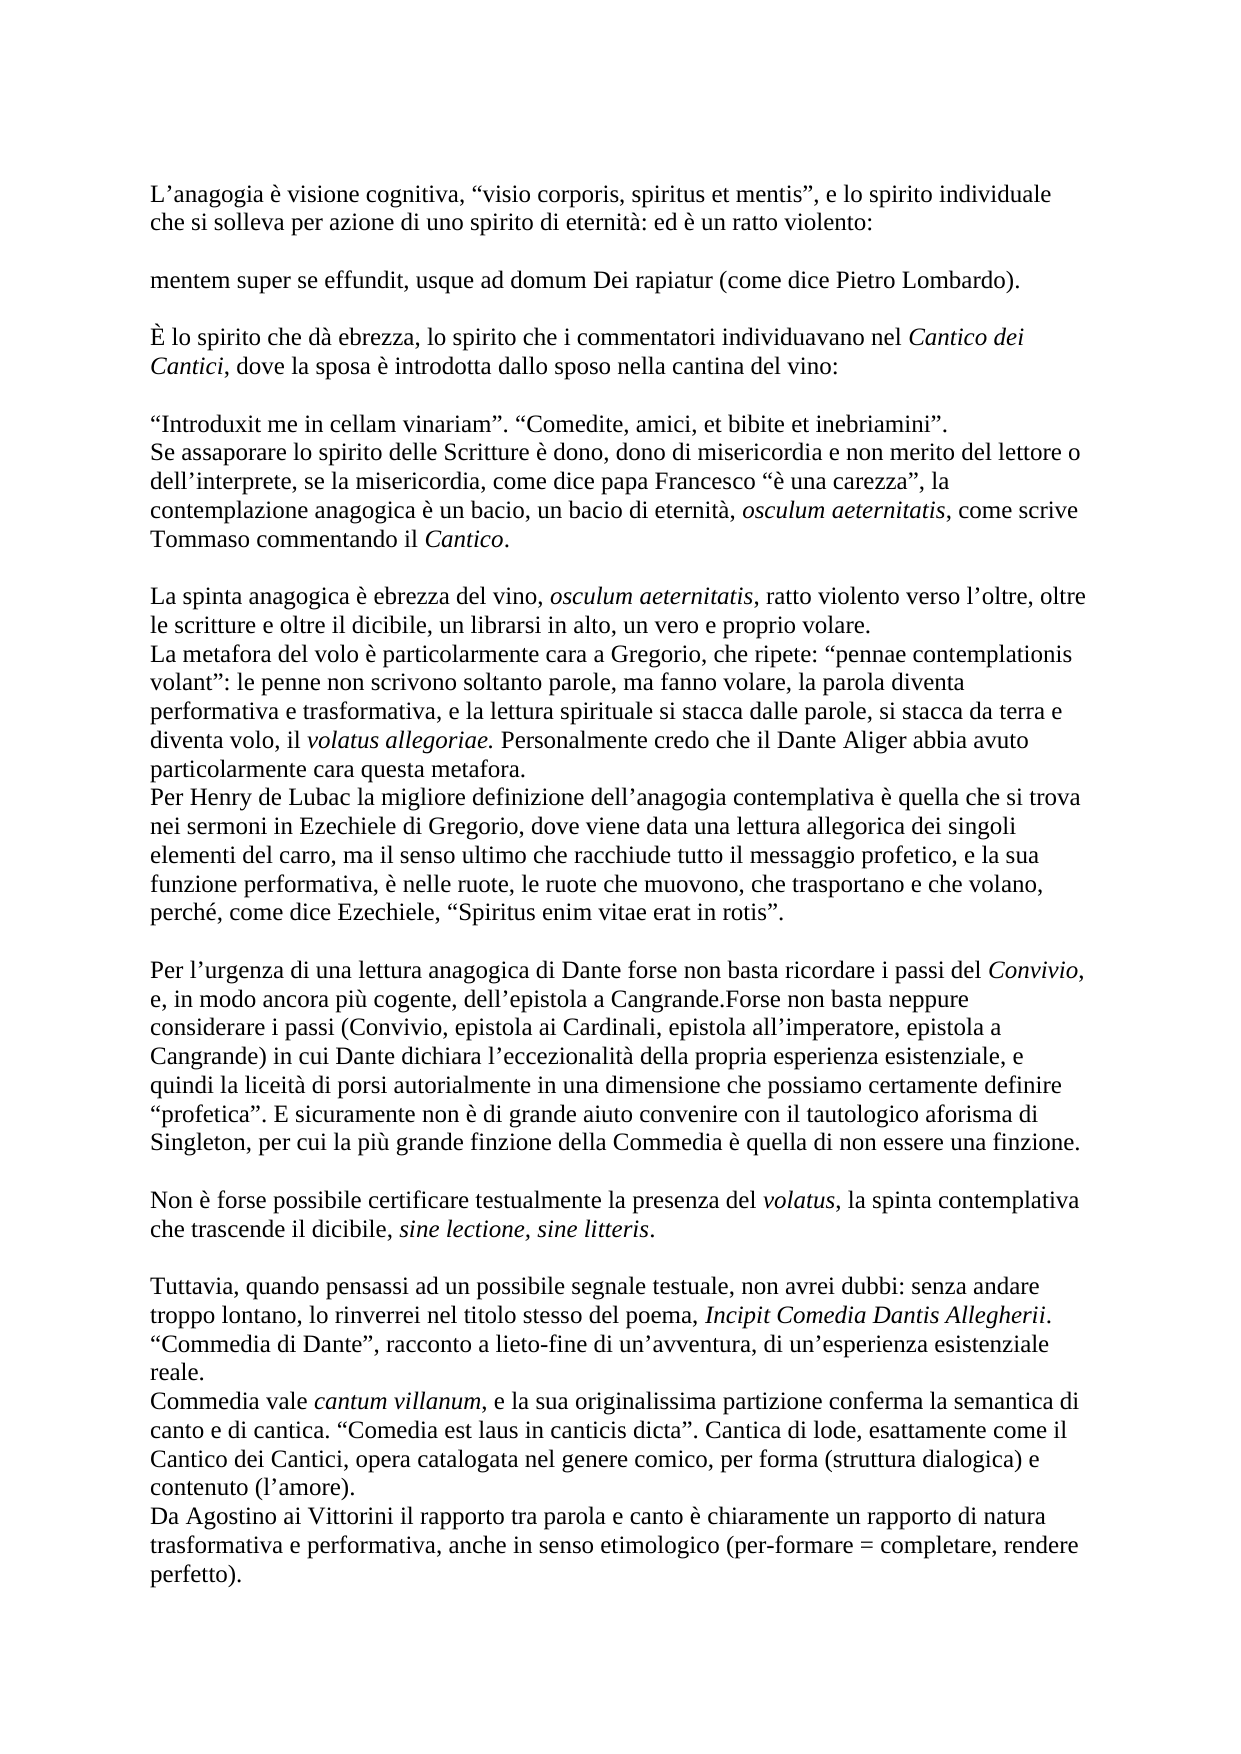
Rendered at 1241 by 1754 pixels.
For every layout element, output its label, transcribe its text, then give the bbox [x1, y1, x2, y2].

text Se assaporare lo spirito delle Scritture è dono, dono di misericordia e non merito del lettore o dell’interprete, se la misericordia, come dice papa Francesco “è una carezza”, la contemplazione anagogica è un bacio, un bacio di eternità, osculum aeternitatis, come scrive Tommaso commentando il Cantico. [150, 437, 1090, 552]
text “Introduxit me in cellam vinariam”. “Comedite, amici, et bibite et inebriamini”. [150, 409, 1090, 437]
text mentem super se effundit, usque ad domum Dei rapiatur (come dice Pietro Lombardo). [150, 265, 1090, 294]
text Non è forse possibile certificare testualmente la presenza del volatus, la spinta contemplativa che trascende il dicibile, sine lectione, sine litteris. [150, 1185, 1090, 1242]
text Da Agostino ai Vittorini il rapporto tra parola e canto è chiaramente un rapporto di natura trasformativa e performativa, anche in senso etimologico (per-formare = completare, rendere perfetto). [150, 1501, 1090, 1587]
text Commedia vale cantum villanum, e la sua originalissima partizione conferma la semantica di canto e di cantica. “Comedia est laus in canticis dicta”. Cantica di lode, esattamente come il Cantico dei Cantici, opera catalogata nel genere comico, per forma (struttura dialogica) e contenuto (l’amore). [150, 1386, 1090, 1501]
text L’anagogia è visione cognitiva, “visio corporis, spiritus et mentis”, e lo spirito individuale che si solleva per azione di uno spirito di eternità: ed è un ratto violento: [150, 179, 1090, 236]
text La metafora del volo è particolarmente cara a Gregorio, che ripete: “pennae contemplationis volant”: le penne non scrivono soltanto parole, ma fanno volare, la parola diventa performativa e trasformativa, e la lettura spirituale si stacca dalle parole, si stacca da terra e diventa volo, il volatus allegoriae. Personalmente credo che il Dante Aliger abbia avuto particolarmente cara questa metafora. [150, 639, 1090, 782]
text Per Henry de Lubac la migliore definizione dell’anagogia contemplativa è quella che si trova nei sermoni in Ezechiele di Gregorio, dove viene data una lettura allegorica dei singoli elementi del carro, ma il senso ultimo che racchiude tutto il messaggio profetico, e la sua funzione performativa, è nelle ruote, le ruote che muovono, che trasportano e che volano, perché, come dice Ezechiele, “Spiritus enim vitae erat in rotis”. [150, 782, 1090, 926]
text È lo spirito che dà ebrezza, lo spirito che i commentatori individuavano nel Cantico dei Cantici, dove la sposa è introdotta dallo sposo nella cantina del vino: [150, 322, 1090, 380]
text Per l’urgenza di una lettura anagogica di Dante forse non basta ricordare i passi del Convivio, e, in modo ancora più cogente, dell’epistola a Cangrande.Forse non basta neppure considerare i passi (Convivio, epistola ai Cardinali, epistola all’imperatore, epistola a Cangrande) in cui Dante dichiara l’eccezionalità della propria esperienza esistenziale, e quindi la liceità di porsi autorialmente in una dimensione che possiamo certamente definire “profetica”. E sicuramente non è di grande aiuto convenire con il tautologico aforisma di Singleton, per cui la più grande finzione della Commedia è quella di non essere una finzione. [150, 955, 1090, 1156]
text Tuttavia, quando pensassi ad un possibile segnale testuale, non avrei dubbi: senza andare troppo lontano, lo rinverrei nel titolo stesso del poema, Incipit Comedia Dantis Allegherii. “Commedia di Dante”, racconto a lieto-fine di un’avventura, di un’esperienza esistenziale reale. [150, 1271, 1090, 1386]
text La spinta anagogica è ebrezza del vino, osculum aeternitatis, ratto violento verso l’oltre, oltre le scritture e oltre il dicibile, un librarsi in alto, un vero e proprio volare. [150, 581, 1090, 639]
